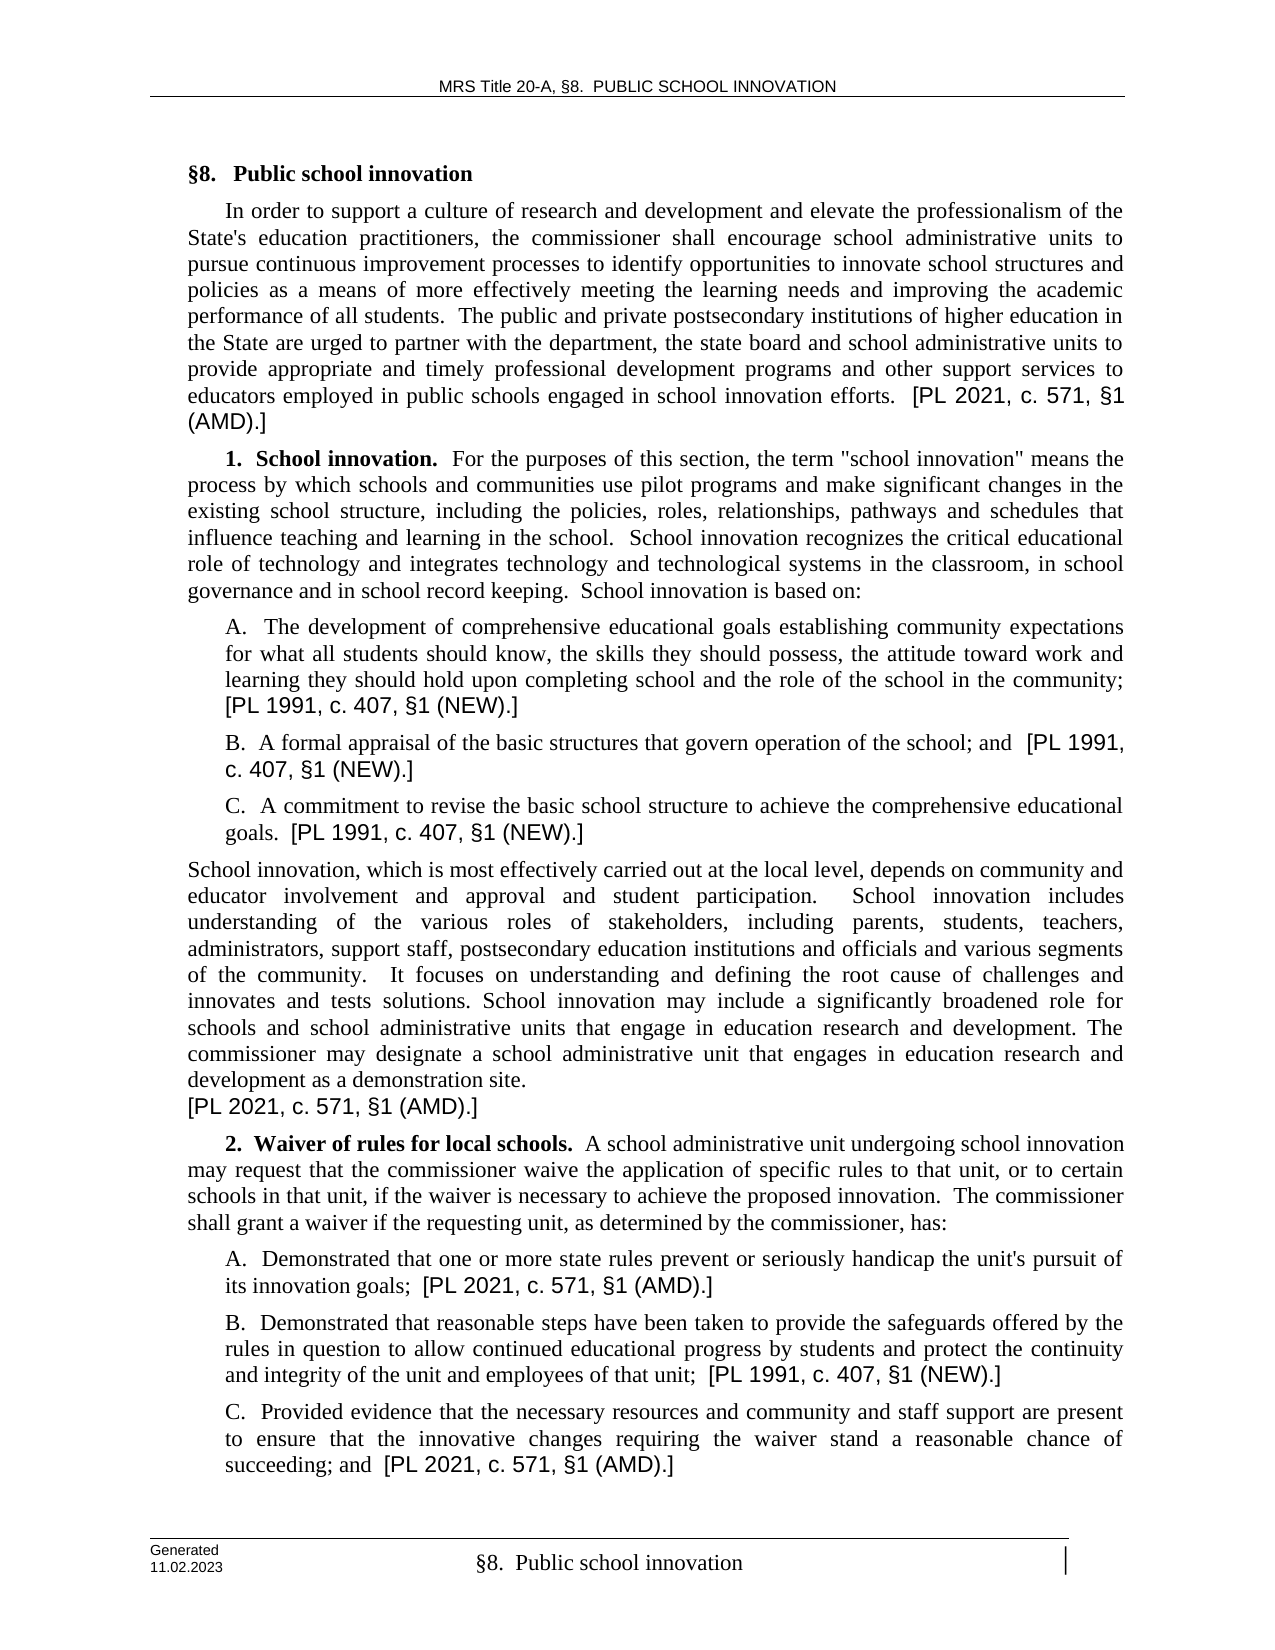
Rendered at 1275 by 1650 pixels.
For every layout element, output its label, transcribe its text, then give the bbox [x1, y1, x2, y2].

text C. Provided evidence that the necessary resources and community and staff support are present to ensure that the innovative changes requiring the waiver stand a reasonable chance of succeeding; and [PL 2021, c. 571, §1 (AMD).] [225, 1398, 1125, 1477]
text A. The development of comprehensive educational goals establishing community expectations for what all students should know, the skills they should possess, the attitude toward work and learning they should hold upon completing school and the role of the school in the community; [PL 1991, c. 407, §1 (NEW).] [225, 613, 1125, 719]
text School innovation, which is most effectively carried out at the local level, depends on community and educator involvement and approval and student participation. School innovation includes understanding of the various roles of stakeholders, including parents, students, teachers, administrators, support staff, postsecondary education institutions and officials and various segments of the community. It focuses on understanding and defining the root cause of challenges and innovates and tests solutions. School innovation may include a significantly broadened role for schools and school administrative units that engage in education research and development. The commissioner may designate a school administrative unit that engages in education research and development as a demonstration site. [187, 856, 1125, 1093]
text C. A commitment to revise the basic school structure to achieve the comprehensive educational goals. [PL 1991, c. 407, §1 (NEW).] [225, 792, 1125, 845]
text 2. Waiver of rules for local schools. A school administrative unit undergoing school innovation may request that the commissioner waive the application of specific rules to that unit, or to certain schools in that unit, if the waiver is necessary to achieve the proposed innovation. The commissioner shall grant a waiver if the requesting unit, as determined by the commissioner, has: [187, 1130, 1125, 1235]
text A. Demonstrated that one or more state rules prevent or seriously handicap the unit's pursuit of its innovation goals; [PL 2021, c. 571, §1 (AMD).] [225, 1246, 1125, 1298]
text In order to support a culture of research and development and elevate the professionalism of the State's education practitioners, the commissioner shall encourage school administrative units to pursue continuous improvement processes to identify opportunities to innovate school structures and policies as a means of more effectively meeting the learning needs and improving the academic performance of all students. The public and private postsecondary institutions of higher education in the State are urged to partner with the department, the state board and school administrative units to provide appropriate and timely professional development programs and other support services to educators employed in public schools engaged in school innovation efforts. [PL 2021, c. 571, §1 (AMD).] [187, 197, 1125, 434]
text B. Demonstrated that reasonable steps have been taken to provide the safeguards offered by the rules in question to allow continued educational progress by students and protect the continuity and integrity of the unit and employees of that unit; [PL 1991, c. 407, §1 (NEW).] [225, 1309, 1125, 1388]
text [PL 2021, c. 571, §1 (AMD).] [187, 1093, 1125, 1119]
text 1. School innovation. For the purposes of this section, the term "school innovation" means the process by which schools and communities use pilot programs and make significant changes in the existing school structure, including the policies, roles, relationships, pathways and schedules that influence teaching and learning in the school. School innovation recognizes the critical educational role of technology and integrates technology and technological systems in the classroom, in school governance and in school record keeping. School innovation is based on: [187, 445, 1125, 603]
text B. A formal appraisal of the basic structures that govern operation of the school; and [PL 1991, c. 407, §1 (NEW).] [225, 729, 1125, 782]
text §8. Public school innovation [187, 160, 1125, 187]
